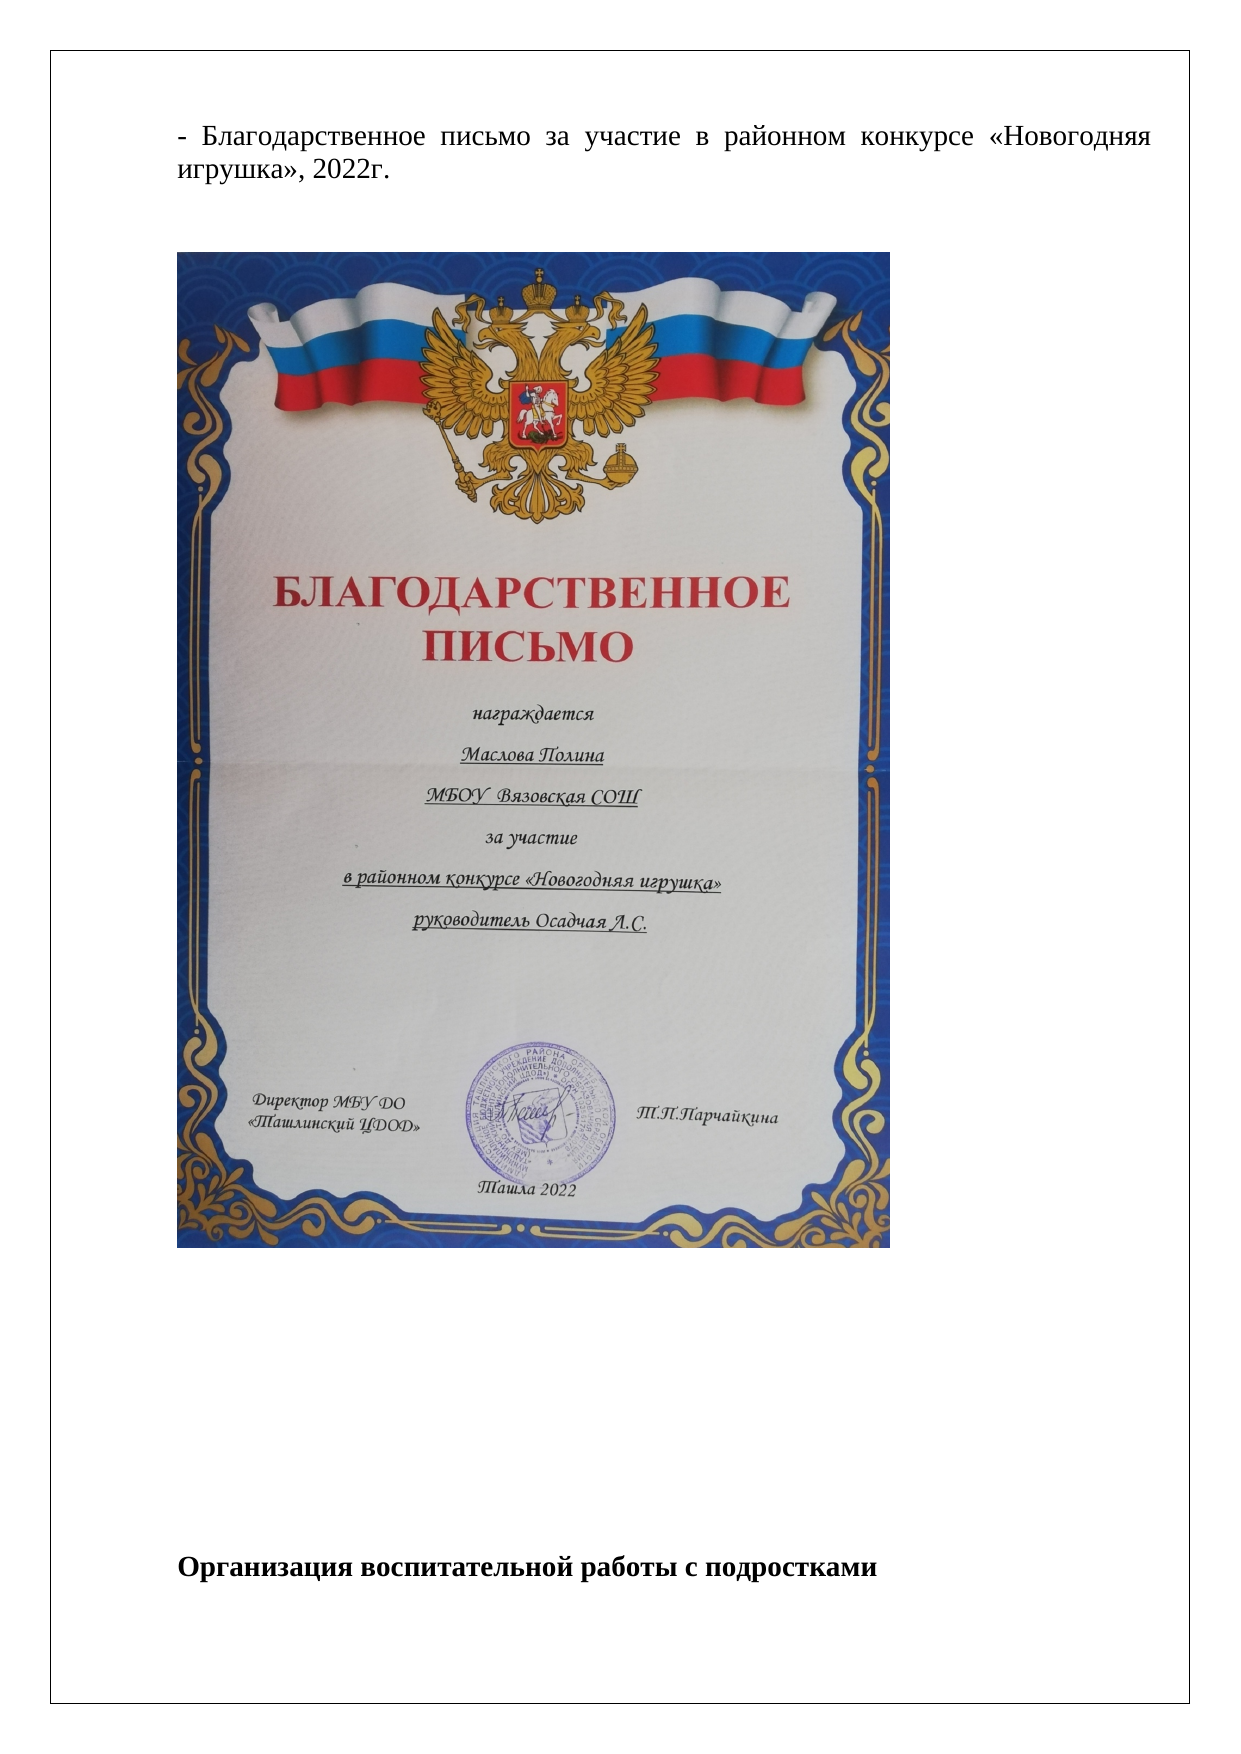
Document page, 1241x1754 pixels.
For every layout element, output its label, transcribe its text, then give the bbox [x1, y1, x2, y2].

text - Благодарственное письмо за участие в районном конкурсе «Новогодняя игрушка», 2022г. [177, 118, 1152, 185]
text Организация воспитательной работы с подростками [177, 1549, 1152, 1583]
picture [177, 252, 890, 1248]
